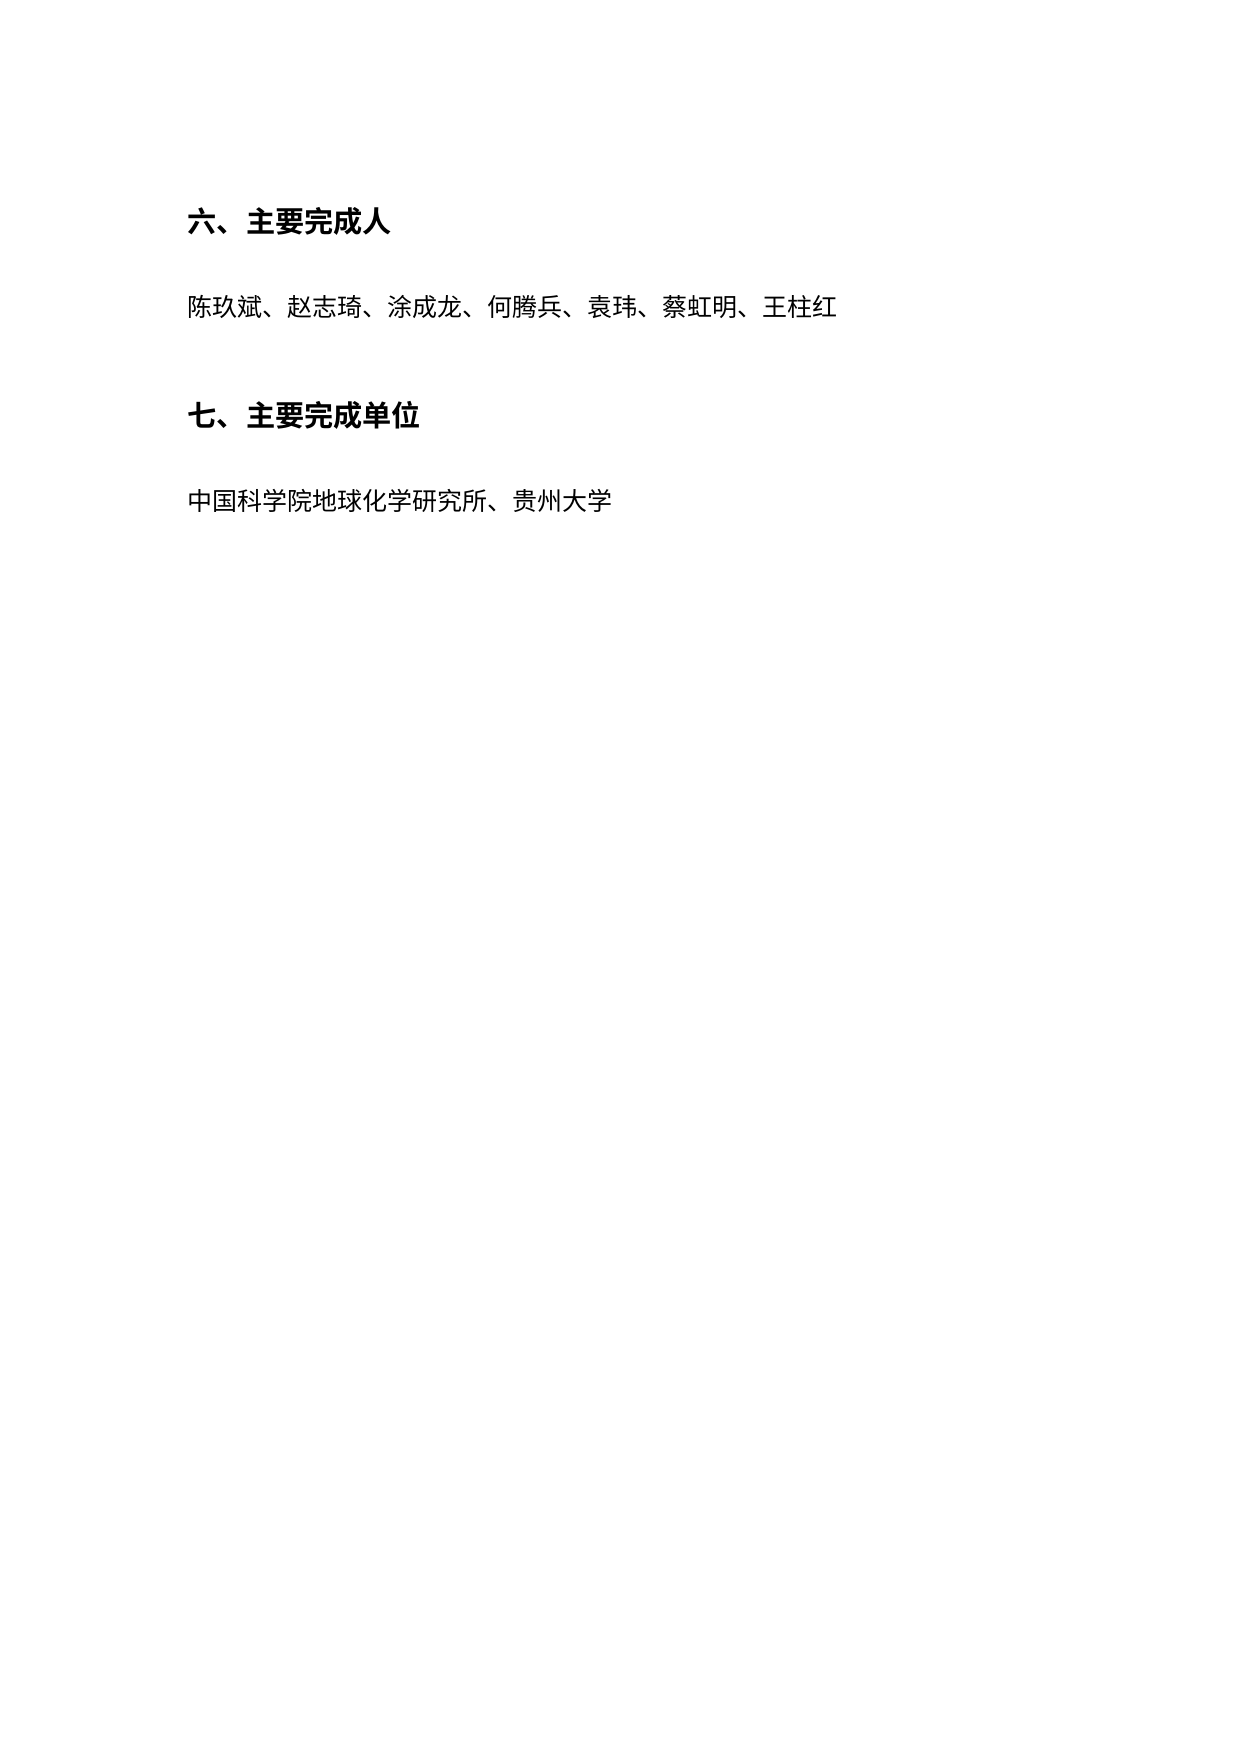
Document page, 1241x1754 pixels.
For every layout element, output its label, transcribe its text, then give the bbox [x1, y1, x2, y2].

text 中国科学院地球化学研究所、贵州大学 [187, 467, 1053, 532]
text 陈玖斌、赵志琦、涂成龙、何腾兵、袁玮、蔡虹明、王柱红 [187, 273, 1053, 338]
text 六、主要完成人 [187, 187, 1053, 252]
text 七、主要完成单位 [187, 381, 1053, 446]
